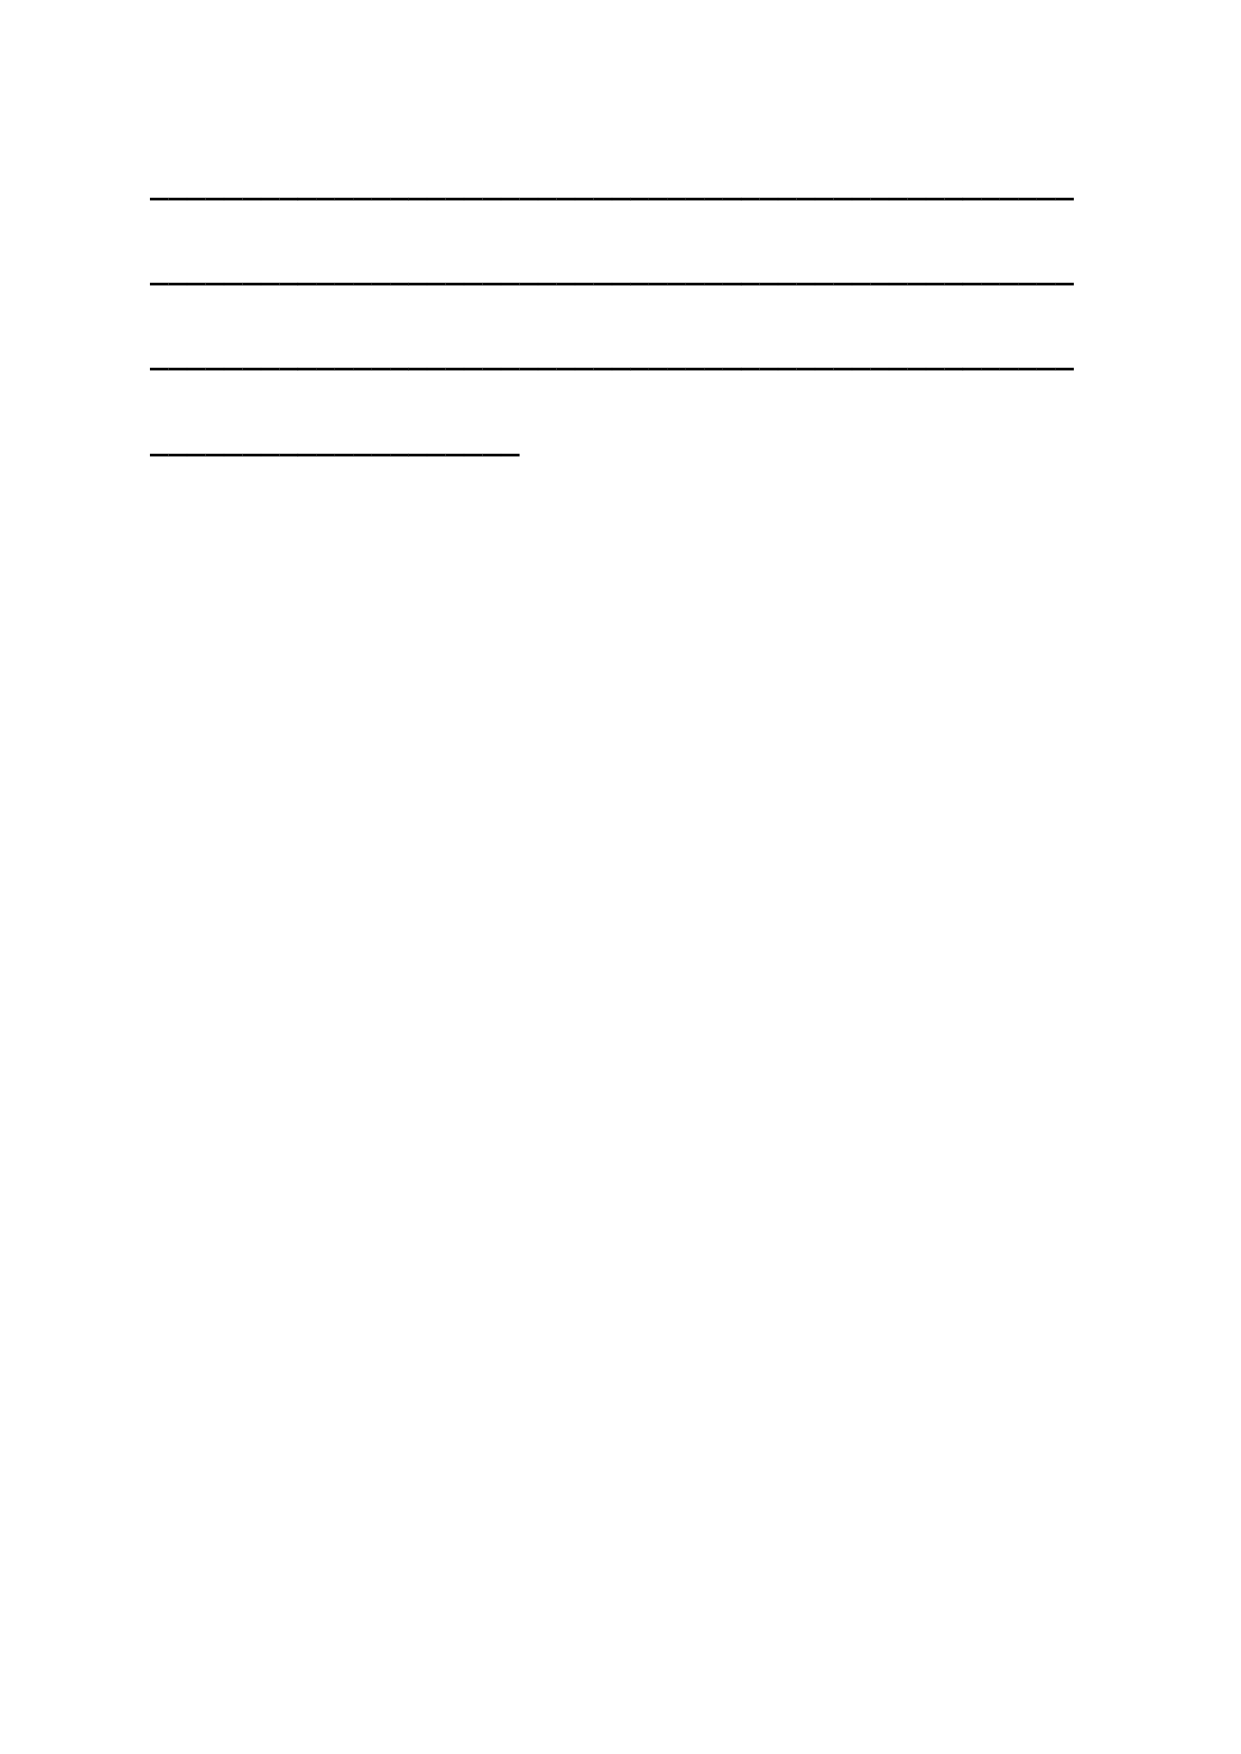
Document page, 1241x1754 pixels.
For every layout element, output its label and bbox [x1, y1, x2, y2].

text [150, 150, 1090, 462]
